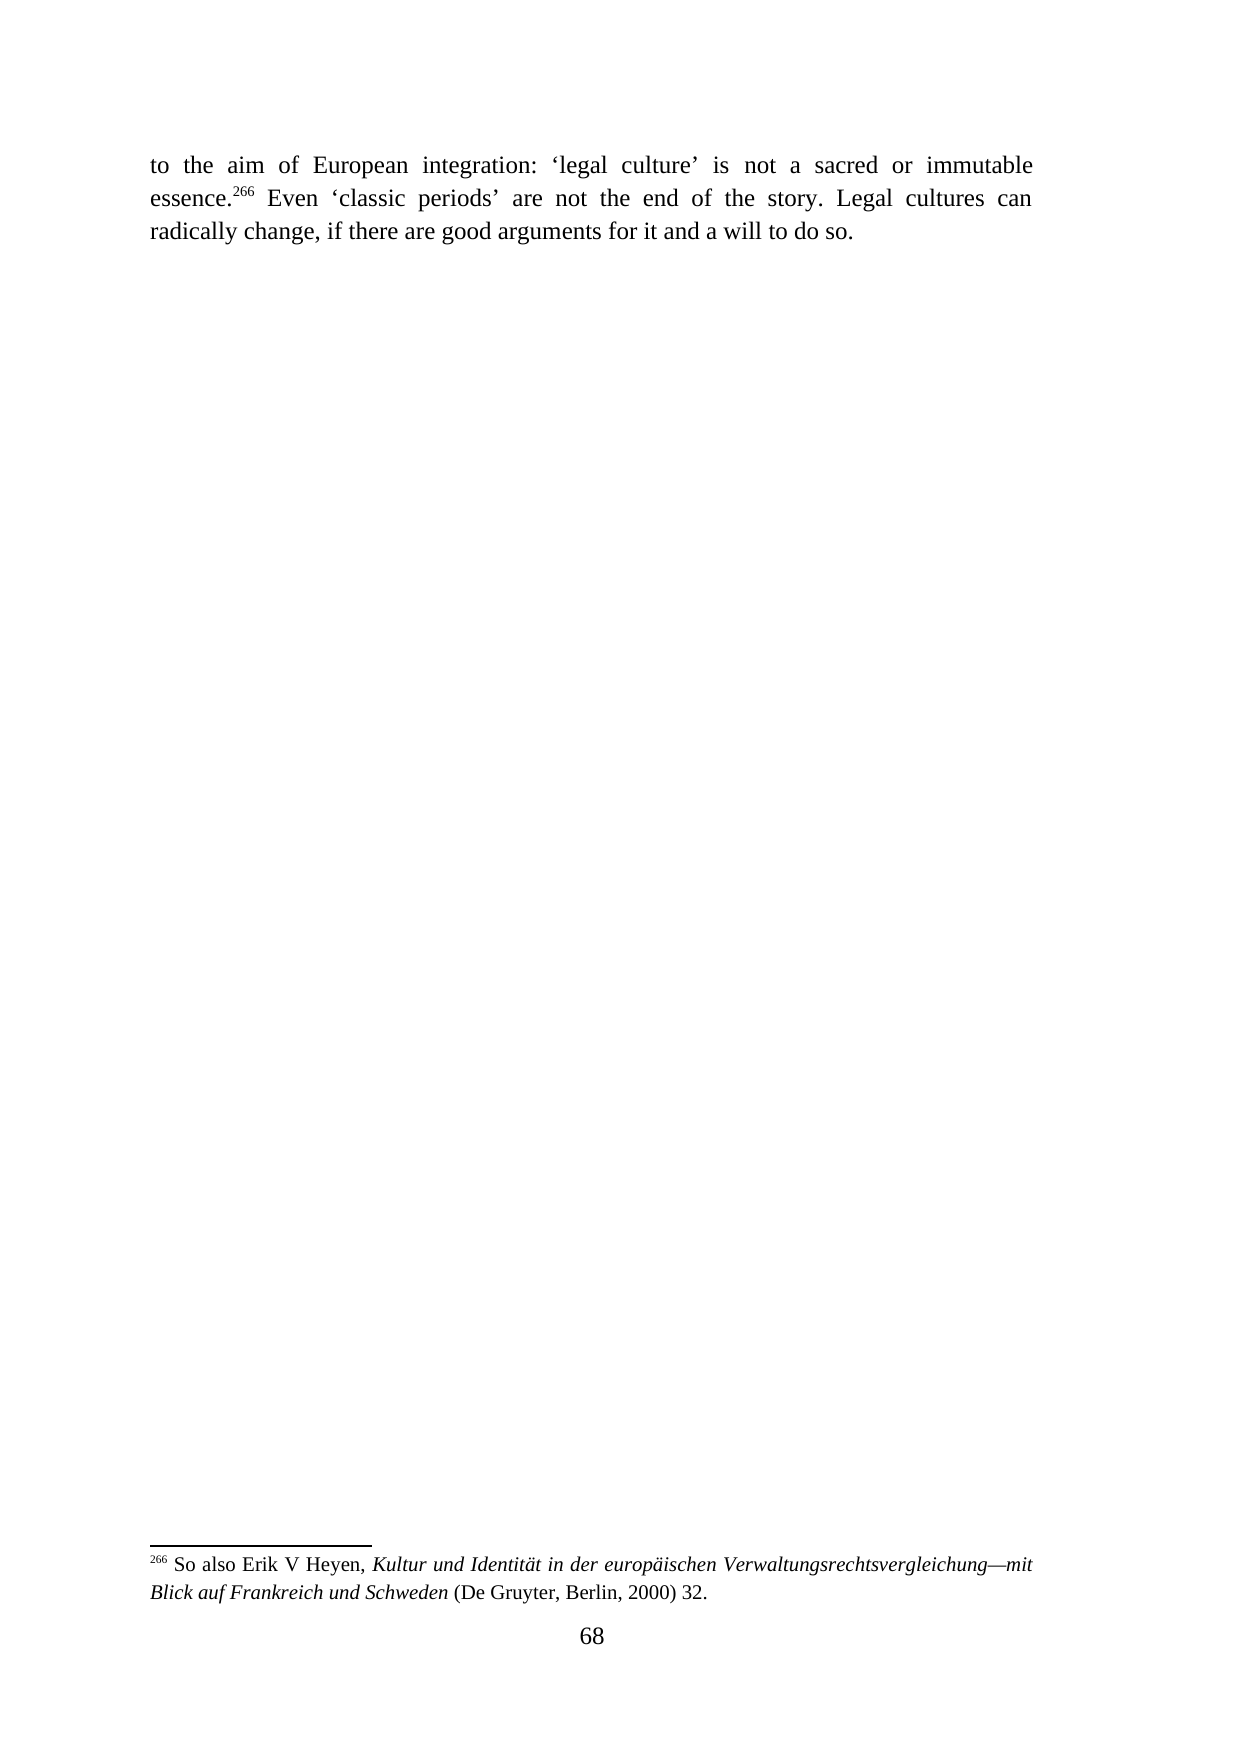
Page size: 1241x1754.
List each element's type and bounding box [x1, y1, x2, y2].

text [150, 150, 1033, 245]
